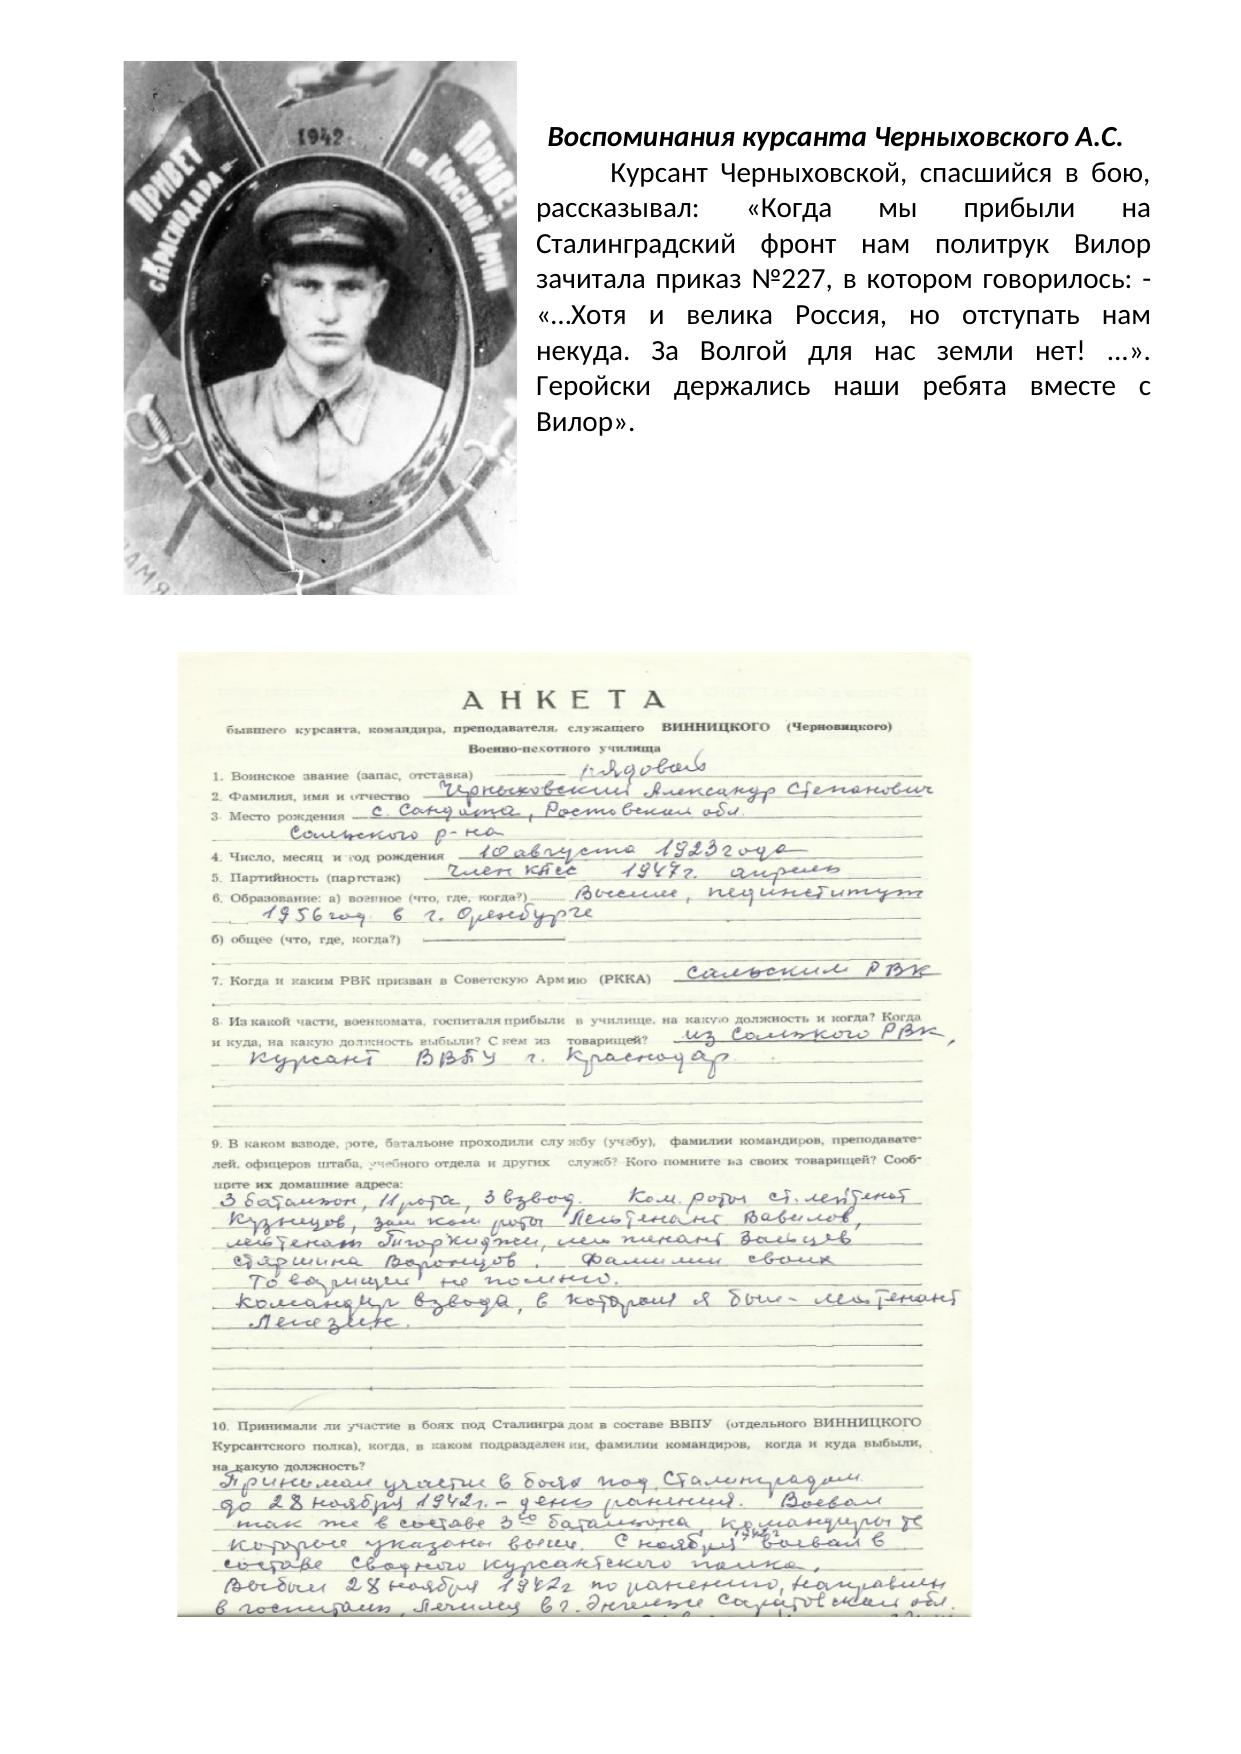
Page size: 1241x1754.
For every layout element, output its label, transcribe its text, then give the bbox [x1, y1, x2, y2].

text Воспоминания курсанта Черныховского А.С. [517, 118, 1152, 154]
picture [177, 652, 973, 1617]
picture [123, 61, 517, 595]
text Курсант Черныховской, спасшийся в бою, рассказывал: «Когда мы прибыли на Сталинградский фронт нам политрук Вилор зачитала приказ №227, в котором говорилось: - «…Хотя и велика Россия, но отступать нам некуда. За Волгой для нас земли нет! ...». Геройски держались наши ребята вместе с Вилор». [517, 154, 1152, 439]
